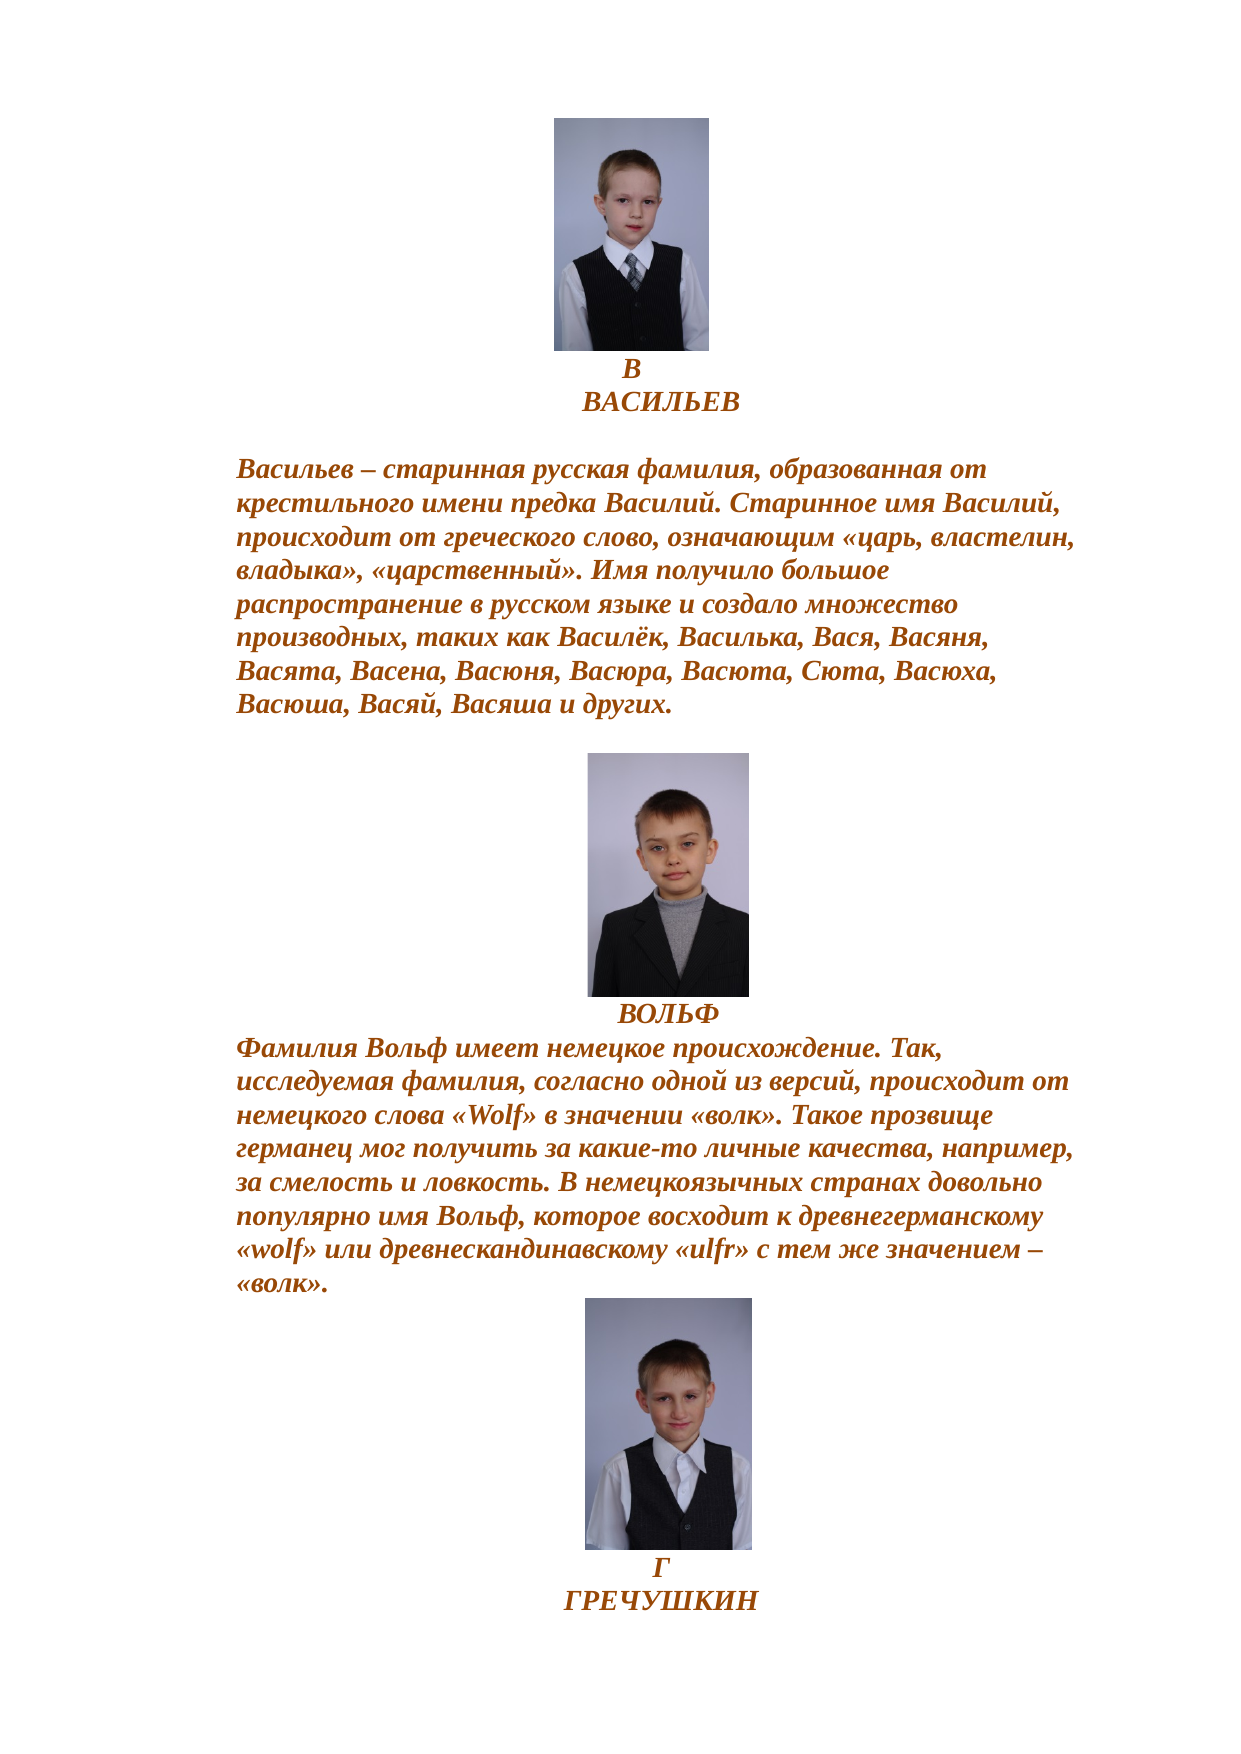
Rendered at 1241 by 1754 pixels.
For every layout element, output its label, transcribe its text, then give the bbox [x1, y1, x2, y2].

text Г [236, 1550, 1086, 1583]
text В [177, 351, 1086, 384]
text ВОЛЬФ [236, 996, 1101, 1030]
text васильев [236, 384, 1086, 418]
text Васильев – старинная русская фамилия, образованная от крестильного имени предка Василий. Старинное имя Василий, происходит от греческого слово, означающим «царь, властелин, владыка», «царственный». Имя получило большое распространение в русском языке и создало множество производных, таких как Василёк, Василька, Вася, Васяня, Васята, Васена, Васюня, Васюра, Васюта, Сюта, Васюха, Васюша, Васяй, Васяша и других. [236, 452, 1101, 720]
text Фамилия Вольф имеет немецкое происхождение. Так, исследуемая фамилия, согласно одной из версий, происходит от немецкого слова «Wolf» в значении «волк». Такое прозвище германец мог получить за какие-то личные качества, например, за смелость и ловкость. В немецкоязычных странах довольно популярно имя Вольф, которое восходит к древнегерманскому «wolf» или древнескандинавскому «ulfr» с тем же значением – «волк». [236, 1030, 1101, 1298]
picture [554, 118, 709, 351]
text ГРЕЧУШКИН [236, 1583, 1086, 1617]
picture [587, 753, 749, 997]
picture [585, 1298, 752, 1550]
